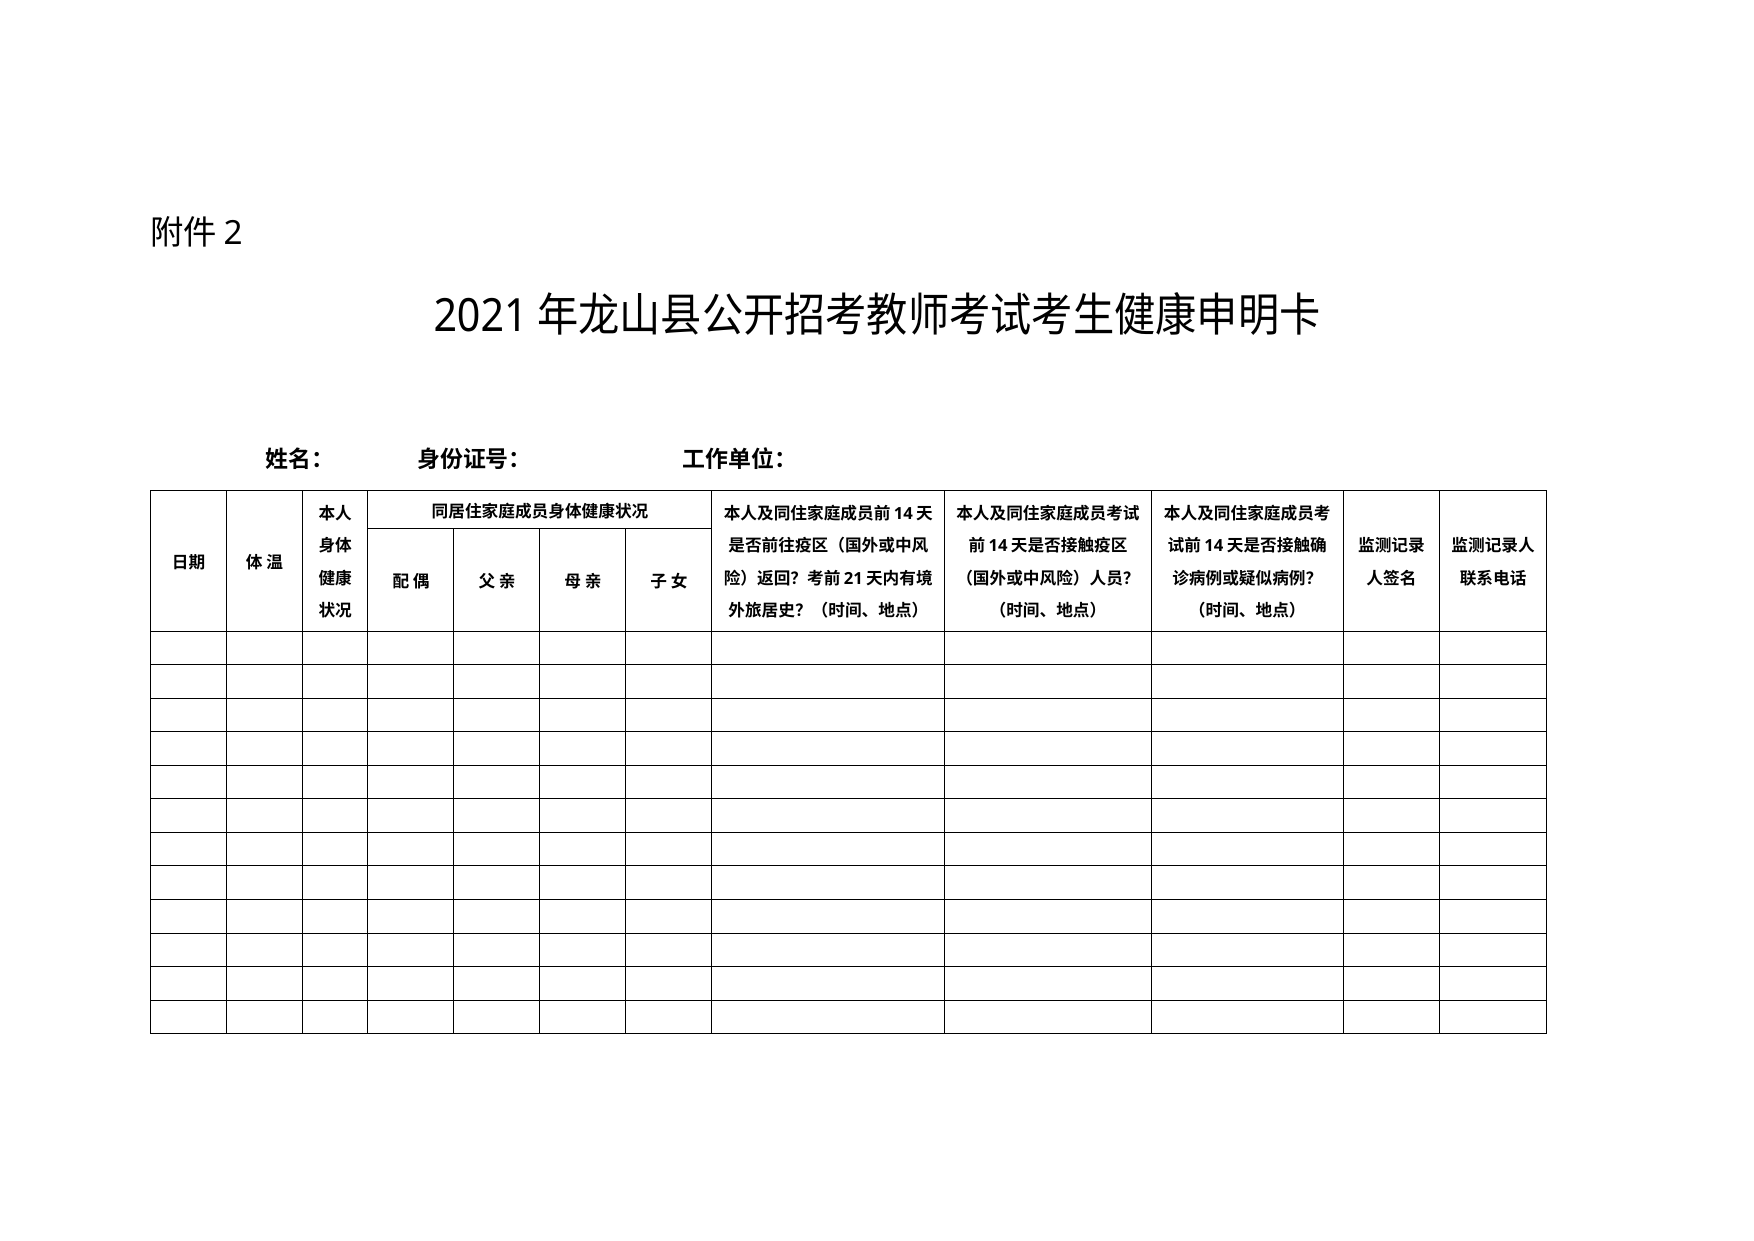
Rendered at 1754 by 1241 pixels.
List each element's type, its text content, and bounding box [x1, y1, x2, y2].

table_cell [368, 900, 453, 932]
table_cell [945, 665, 1151, 698]
table_cell [227, 699, 302, 731]
table_cell [1152, 967, 1343, 999]
table_cell [454, 799, 539, 832]
table_cell [1152, 665, 1343, 698]
table_cell [1152, 1001, 1343, 1033]
table_cell [1152, 799, 1343, 832]
table_cell [454, 833, 539, 865]
table_cell [945, 799, 1151, 832]
text 附件2 [150, 198, 1604, 263]
table_cell [540, 967, 625, 999]
table_cell [540, 934, 625, 966]
table_cell [151, 665, 226, 698]
table_cell [227, 1001, 302, 1033]
table_header 体 温 [227, 491, 302, 631]
table_cell [454, 766, 539, 798]
table_cell [227, 632, 302, 664]
table_cell [1152, 934, 1343, 966]
table_cell [1440, 766, 1546, 798]
table_cell [1344, 766, 1439, 798]
table_cell [368, 799, 453, 832]
table_cell [1152, 766, 1343, 798]
table_cell [151, 866, 226, 899]
table_cell [368, 934, 453, 966]
table_cell [1152, 699, 1343, 731]
table_cell [1344, 866, 1439, 899]
table_cell [626, 732, 711, 765]
table_cell [712, 967, 944, 999]
table_cell [1440, 1001, 1546, 1033]
table_cell [151, 799, 226, 832]
table_cell [626, 967, 711, 999]
table_header 本人及同住家庭成员前14天是否前往疫区（国外或中风险）返回？考前21天内有境外旅居史？（时间、地点） [712, 491, 944, 631]
table_cell [454, 632, 539, 664]
table_cell [151, 732, 226, 765]
table_header 本人 身体 健康 状况 [303, 491, 367, 631]
table_cell [540, 900, 625, 932]
table_cell [626, 900, 711, 932]
table_cell [1344, 1001, 1439, 1033]
table_cell [1152, 632, 1343, 664]
table_cell [945, 699, 1151, 731]
table_cell [454, 665, 539, 698]
table_cell [1344, 732, 1439, 765]
table_cell [1440, 799, 1546, 832]
table_cell [227, 866, 302, 899]
table_cell [712, 766, 944, 798]
table_cell [368, 699, 453, 731]
table_cell [303, 900, 367, 932]
table_cell [454, 732, 539, 765]
table_cell [1440, 866, 1546, 899]
table_cell [945, 732, 1151, 765]
table_cell [454, 1001, 539, 1033]
table_cell [540, 1001, 625, 1033]
table_cell [626, 632, 711, 664]
table_cell [1344, 967, 1439, 999]
table_cell [712, 632, 944, 664]
table_cell [712, 732, 944, 765]
table_cell [1344, 900, 1439, 932]
table_header 监测记录人 联系电话 [1440, 491, 1546, 631]
table_cell [712, 1001, 944, 1033]
table_cell [227, 833, 302, 865]
table_cell [303, 665, 367, 698]
table_cell [1152, 732, 1343, 765]
table_header 本人及同住家庭成员考试前14天是否接触疫区（国外或中风险）人员？ （时间、地点） [945, 491, 1151, 631]
table_cell [368, 766, 453, 798]
table_cell [1440, 967, 1546, 999]
table_cell 子 女 [626, 529, 711, 631]
table_cell [368, 632, 453, 664]
table_cell 配 偶 [368, 529, 453, 631]
table_cell [151, 632, 226, 664]
table_cell [626, 799, 711, 832]
table_cell [1344, 833, 1439, 865]
table_cell [368, 866, 453, 899]
table_cell [368, 833, 453, 865]
table_cell [540, 732, 625, 765]
table_cell [945, 967, 1151, 999]
table_cell [151, 1001, 226, 1033]
table_cell [151, 766, 226, 798]
table_cell [368, 967, 453, 999]
table_cell [227, 900, 302, 932]
table_cell [540, 833, 625, 865]
table_cell [303, 866, 367, 899]
table_cell [1440, 699, 1546, 731]
table_cell [1440, 900, 1546, 932]
table_cell [1344, 699, 1439, 731]
table_cell [303, 1001, 367, 1033]
table_cell [626, 833, 711, 865]
table_cell [712, 833, 944, 865]
text 2021年龙山县公开招考教师考试考生健康申明卡 [150, 263, 1604, 360]
table_cell [454, 866, 539, 899]
table_cell [626, 766, 711, 798]
table_cell [945, 866, 1151, 899]
table_cell [945, 833, 1151, 865]
table_cell [227, 732, 302, 765]
table_cell [1440, 833, 1546, 865]
table_cell [151, 833, 226, 865]
table_cell [151, 934, 226, 966]
table_cell [540, 799, 625, 832]
table_cell [227, 934, 302, 966]
table_cell [540, 766, 625, 798]
table_cell [945, 1001, 1151, 1033]
table_cell [454, 699, 539, 731]
table_cell [945, 900, 1151, 932]
table_cell [945, 934, 1151, 966]
text 姓名： 身份证号： 工作单位： [150, 425, 1604, 490]
table_cell [1344, 665, 1439, 698]
table_cell [303, 699, 367, 731]
table_cell [303, 632, 367, 664]
table_cell [712, 900, 944, 932]
table_cell [303, 833, 367, 865]
table_cell [712, 866, 944, 899]
table_cell [151, 699, 226, 731]
table_cell [303, 934, 367, 966]
table_cell [1440, 665, 1546, 698]
table_cell [368, 732, 453, 765]
table_cell 母 亲 [540, 529, 625, 631]
table_cell [151, 967, 226, 999]
table_cell [626, 934, 711, 966]
table_cell 父 亲 [454, 529, 539, 631]
table_cell [151, 900, 226, 932]
table_header 本人及同住家庭成员考试前14天是否接触确诊病例或疑似病例？ （时间、地点） [1152, 491, 1343, 631]
table_cell [712, 699, 944, 731]
table_cell [1152, 866, 1343, 899]
table_cell [626, 1001, 711, 1033]
table_cell [1344, 632, 1439, 664]
table_cell [1440, 732, 1546, 765]
table_header 日期 [151, 491, 226, 631]
table_header 同居住家庭成员身体健康状况 [368, 491, 711, 528]
table_cell [540, 866, 625, 899]
table_cell [540, 632, 625, 664]
table_header 监测记录人签名 [1344, 491, 1439, 631]
table_cell [626, 699, 711, 731]
table_cell [303, 766, 367, 798]
table_cell [1152, 900, 1343, 932]
table_cell [227, 665, 302, 698]
table_cell [1344, 799, 1439, 832]
table_cell [712, 665, 944, 698]
table_cell [227, 766, 302, 798]
table_cell [945, 632, 1151, 664]
table_cell [454, 900, 539, 932]
table_cell [368, 1001, 453, 1033]
table_cell [454, 934, 539, 966]
table_cell [1344, 934, 1439, 966]
table_cell [1440, 934, 1546, 966]
table_cell [540, 665, 625, 698]
table_cell [227, 799, 302, 832]
table_cell [368, 665, 453, 698]
table_cell [1152, 833, 1343, 865]
table_cell [945, 766, 1151, 798]
table_cell [712, 799, 944, 832]
table_cell [303, 799, 367, 832]
table_cell [303, 732, 367, 765]
table_cell [626, 866, 711, 899]
table_cell [303, 967, 367, 999]
table_cell [626, 665, 711, 698]
table_cell [1440, 632, 1546, 664]
table_cell [454, 967, 539, 999]
table_cell [227, 967, 302, 999]
table_cell [712, 934, 944, 966]
table_cell [540, 699, 625, 731]
